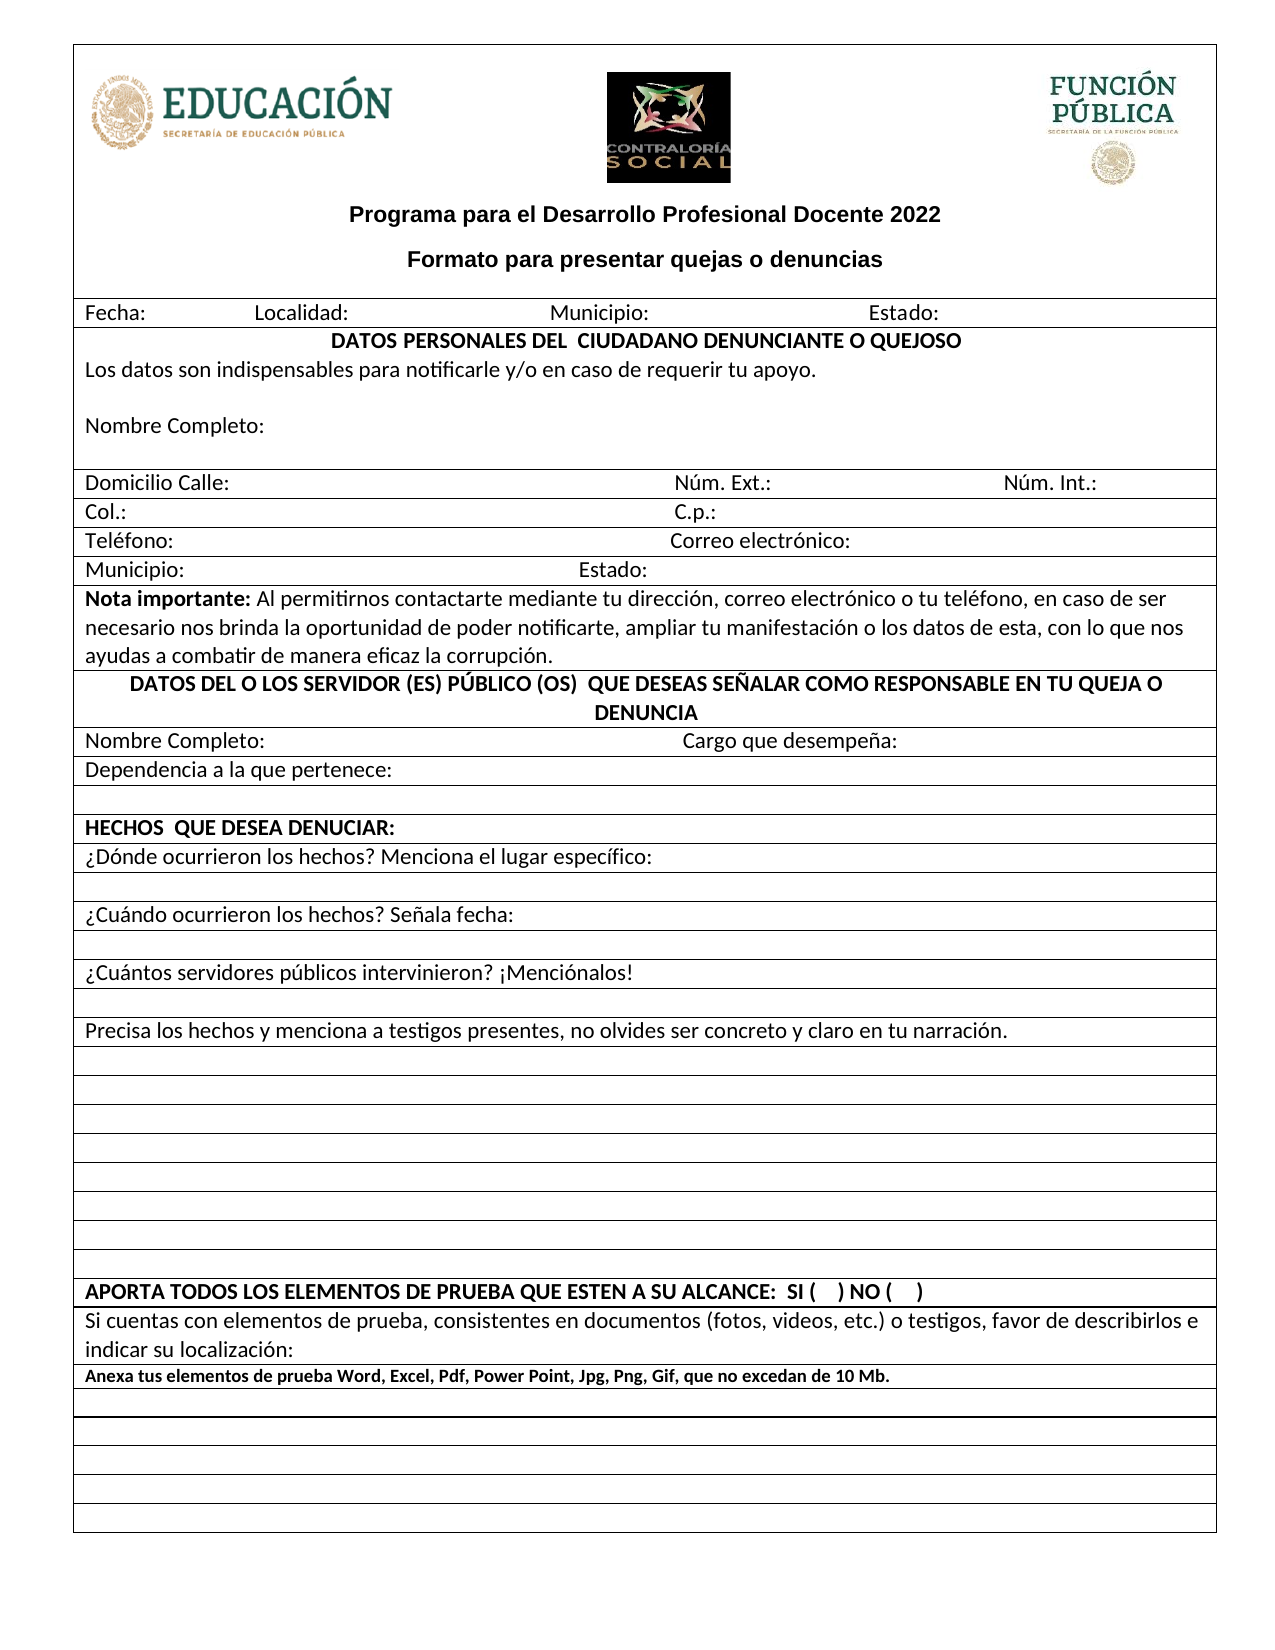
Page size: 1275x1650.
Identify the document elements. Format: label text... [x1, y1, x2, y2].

table_cell ¿Cuándo ocurrieron los hechos? Señala fecha: [74, 902, 1216, 929]
table_cell APORTA TODOS LOS ELEMENTOS DE PRUEBA QUE ESTEN A SU ALCANCE: SI ( ) NO ( ) [74, 1279, 1216, 1306]
table_cell [74, 1504, 1216, 1532]
table_cell DATOS DEL O LOS SERVIDOR (ES) PÚBLICO (OS) QUE DESEAS SEÑALAR COMO RESPONSABLE EN TU QUEJA O DENUNCIA [74, 671, 1216, 727]
table_cell Teléfono: Correo electrónico: [74, 528, 1216, 556]
table_cell [74, 873, 1216, 901]
table_cell [74, 1134, 1216, 1162]
table_cell [74, 1446, 1216, 1474]
table_cell [74, 989, 1216, 1017]
table_cell Precisa los hechos y menciona a testigos presentes, no olvides ser concreto y claro en tu narración. [74, 1018, 1216, 1046]
picture [1031, 61, 1194, 192]
picture [607, 72, 731, 183]
table_cell Anexa tus elementos de prueba Word, Excel, Pdf, Power Point, Jpg, Png, Gif, que no excedan de 10 Mb. [74, 1365, 1216, 1387]
table_cell Col.: C.p.: [74, 499, 1216, 527]
table_cell Domicilio Calle: Núm. Ext.: Núm. Int.: [74, 470, 1216, 498]
table_cell Nombre Completo: Cargo que desempeña: [74, 728, 1216, 756]
table_cell Fecha: Localidad: Municipio: Estado: [74, 299, 1216, 327]
table_header Programa para el Desarrollo Profesional Docente 2022 Formato para presentar quejas o denuncias [74, 45, 1216, 298]
table_cell [74, 1192, 1216, 1219]
table_cell Dependencia a la que pertenece: [74, 757, 1216, 785]
table_cell HECHOS QUE DESEA DENUCIAR: [74, 815, 1216, 843]
table_cell ¿Cuántos servidores públicos intervinieron? ¡Menciónalos! [74, 960, 1216, 987]
table_cell [74, 1418, 1216, 1445]
table_cell Si cuentas con elementos de prueba, consistentes en documentos (fotos, videos, etc.) o testigos, favor de describirlos e indicar su localización: [74, 1308, 1216, 1363]
table_cell [74, 1389, 1216, 1416]
table_cell [74, 1105, 1216, 1133]
table_cell [74, 931, 1216, 958]
table_cell [74, 1250, 1216, 1277]
table_cell DATOS PERSONALES DEL CIUDADANO DENUNCIANTE O QUEJOSO Los datos son indispensables para notificarle y/o en caso de requerir tu apoyo. Nombre Completo: [74, 328, 1216, 468]
table_cell [74, 1076, 1216, 1104]
table_cell [74, 1475, 1216, 1503]
table_cell Municipio: Estado: [74, 557, 1216, 584]
table_cell [74, 1221, 1216, 1248]
table_cell [74, 786, 1216, 814]
table_cell [74, 1047, 1216, 1075]
table_cell Nota importante: Al permitirnos contactarte mediante tu dirección, correo electrónico o tu teléfono, en caso de ser necesario nos brinda la oportunidad de poder notificarte, ampliar tu manifestación o los datos de esta, con lo que nos ayudas a combatir de manera eficaz la corrupción. [74, 586, 1216, 670]
table_cell [74, 1163, 1216, 1191]
table_cell ¿Dónde ocurrieron los hechos? Menciona el lugar específico: [74, 844, 1216, 872]
